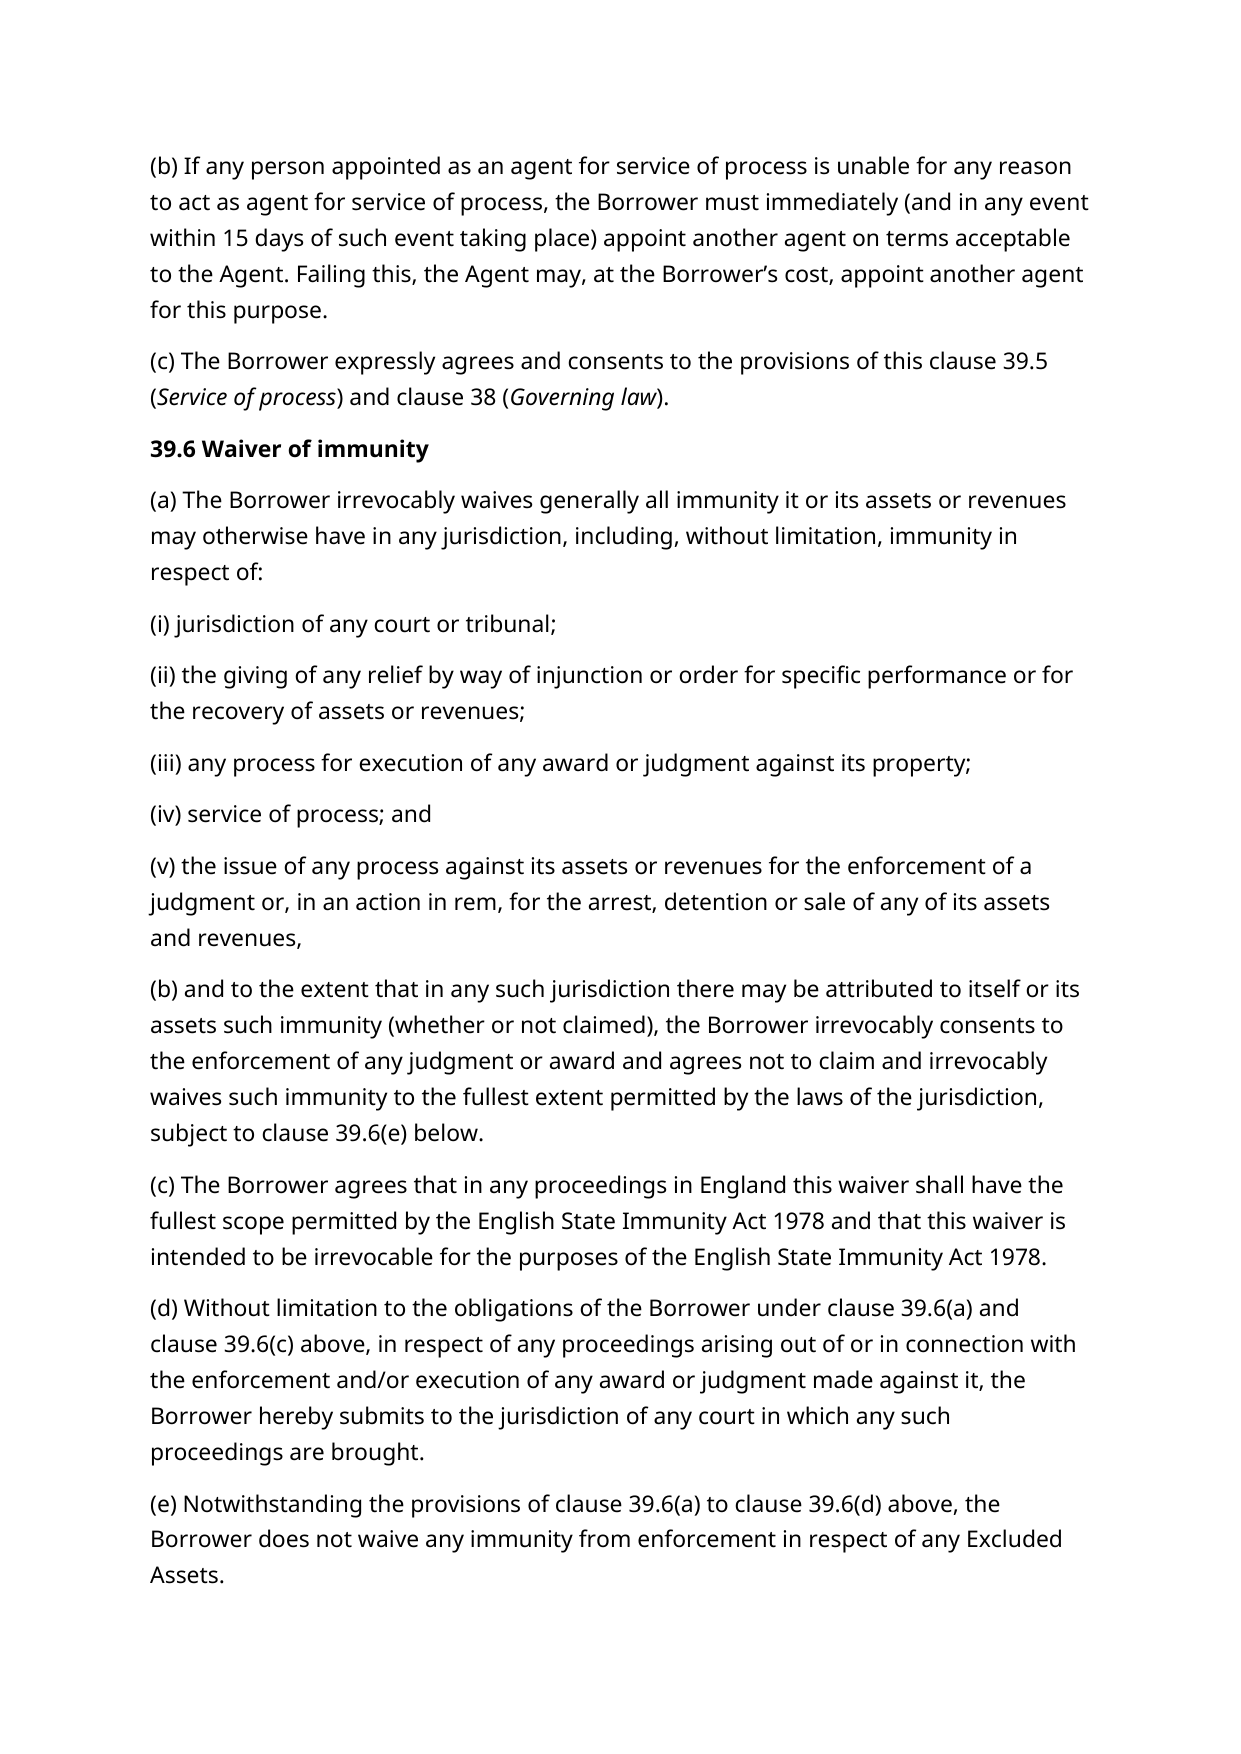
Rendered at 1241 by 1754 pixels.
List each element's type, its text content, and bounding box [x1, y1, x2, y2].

text (c) The Borrower agrees that in any proceedings in England this waiver shall have the fullest scope permitted by the English State Immunity Act 1978 and that this waiver is intended to be irrevocable for the purposes of the English State Immunity Act 1978. [150, 1169, 1090, 1272]
text (i) jurisdiction of any court or tribunal; [150, 608, 1090, 639]
text (a) The Borrower irrevocably waives generally all immunity it or its assets or revenues may otherwise have in any jurisdiction, including, without limitation, immunity in respect of: [150, 484, 1090, 587]
text (c) The Borrower expressly agrees and consents to the provisions of this clause 39.5 (Service of process) and clause 38 (Governing law). [150, 345, 1090, 412]
text (e) Notwithstanding the provisions of clause 39.6(a) to clause 39.6(d) above, the Borrower does not waive any immunity from enforcement in respect of any Excluded Assets. [150, 1487, 1090, 1591]
text (b) If any person appointed as an agent for service of process is unable for any reason to act as agent for service of process, the Borrower must immediately (and in any event within 15 days of such event taking place) appoint another agent on terms acceptable to the Agent. Failing this, the Agent may, at the Borrower’s cost, appoint another agent for this purpose. [150, 150, 1090, 325]
text (iv) service of process; and [150, 798, 1090, 830]
text (ii) the giving of any relief by way of injunction or order for specific performance or for the recovery of assets or revenues; [150, 659, 1090, 727]
text (v) the issue of any process against its assets or revenues for the enforcement of a judgment or, in an action in rem, for the arrest, detention or sale of any of its assets and revenues, [150, 850, 1090, 953]
text 39.6 Waiver of immunity [150, 433, 1090, 464]
text (iii) any process for execution of any award or judgment against its property; [150, 747, 1090, 778]
text (d) Without limitation to the obligations of the Borrower under clause 39.6(a) and clause 39.6(c) above, in respect of any proceedings arising out of or in connection with the enforcement and/or execution of any award or judgment made against it, the Borrower hereby submits to the jurisdiction of any court in which any such proceedings are brought. [150, 1292, 1090, 1467]
text (b) and to the extent that in any such jurisdiction there may be attributed to itself or its assets such immunity (whether or not claimed), the Borrower irrevocably consents to the enforcement of any judgment or award and agrees not to claim and irrevocably waives such immunity to the fullest extent permitted by the laws of the jurisdiction, subject to clause 39.6(e) below. [150, 973, 1090, 1148]
